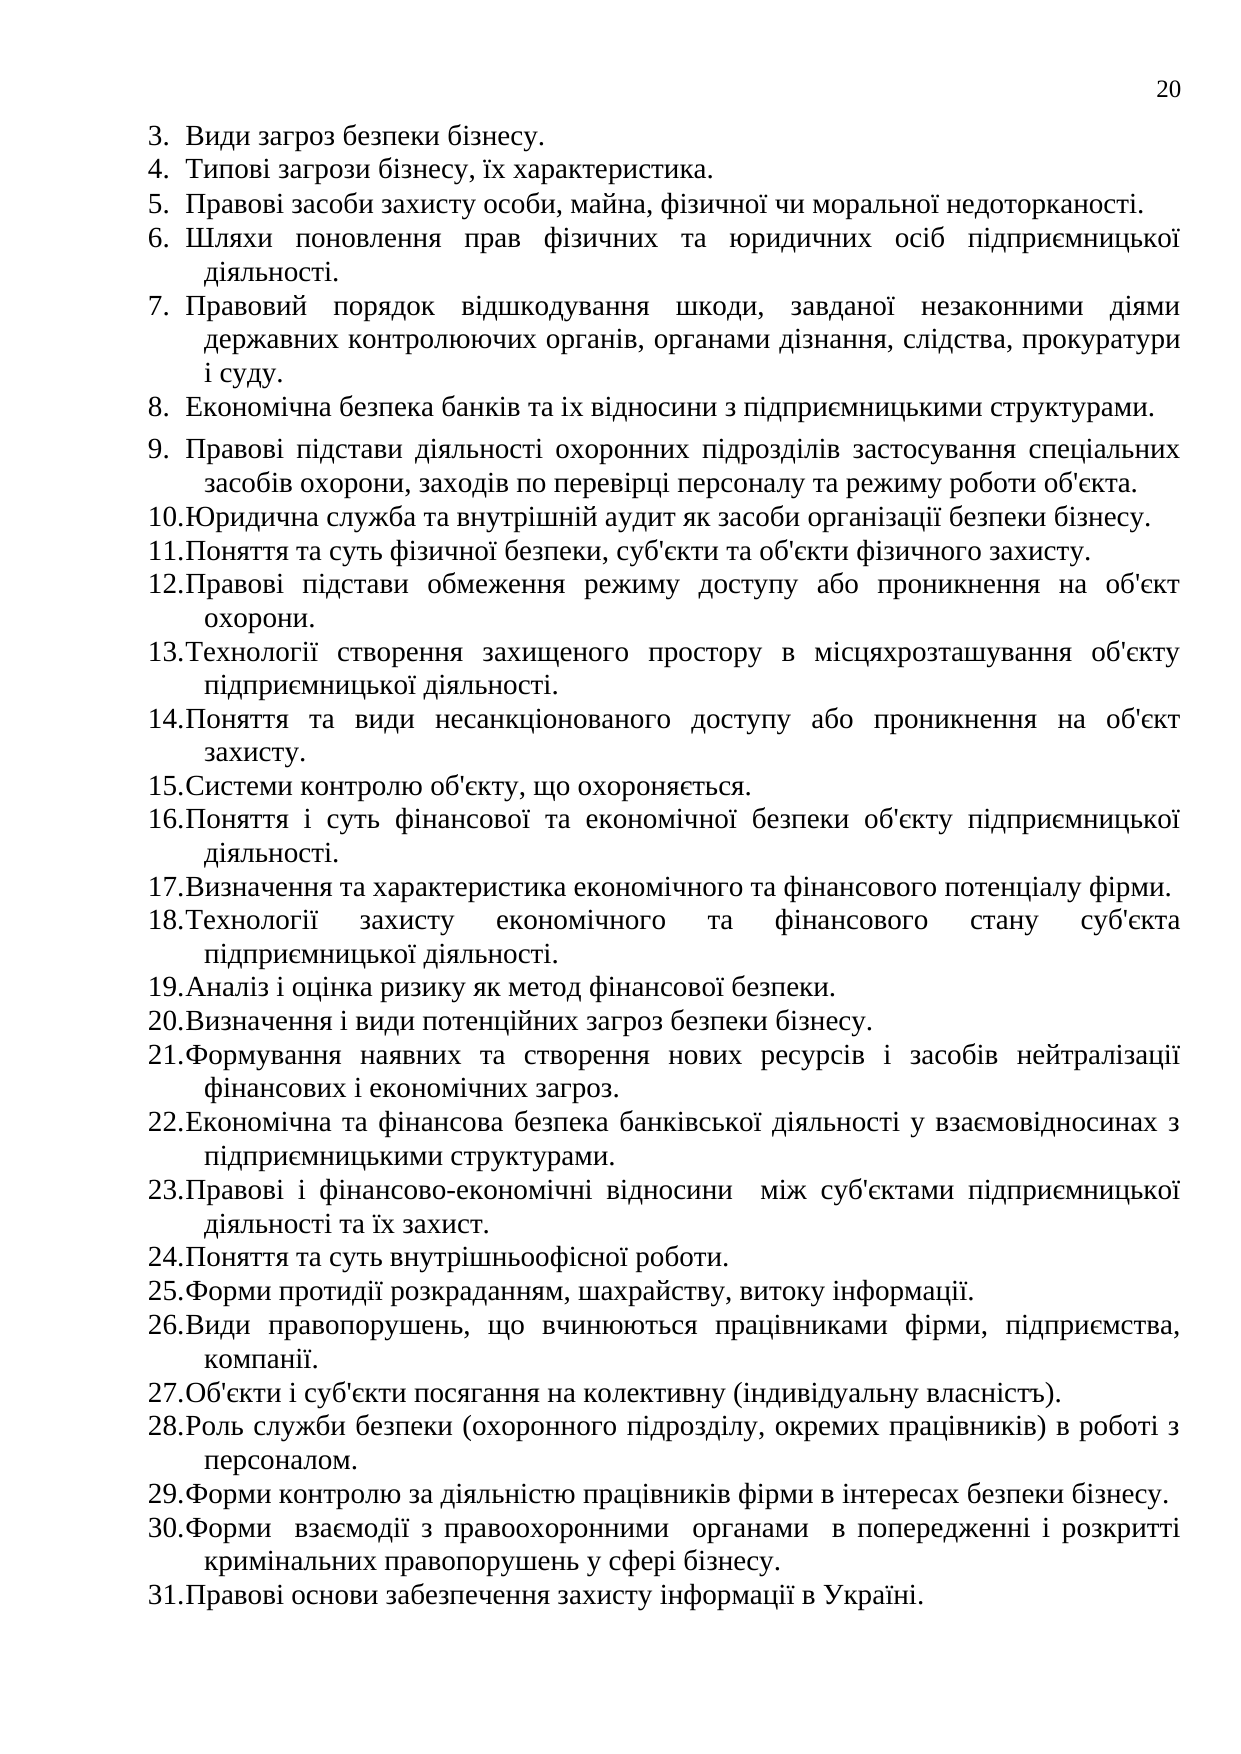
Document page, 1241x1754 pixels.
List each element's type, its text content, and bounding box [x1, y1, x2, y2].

list Юридична служба та внутрішній аудит як засоби організації безпеки бізнесу. [148, 499, 1181, 532]
list Визначення і види потенційних загроз безпеки бізнесу. [148, 1003, 1181, 1036]
list Роль служби безпеки (охоронного підрозділу, окремих працівників) в роботі з персоналом. [148, 1408, 1181, 1476]
list Економічна безпека банків та ix відносини з підприємницькими структурами. [148, 389, 1181, 423]
list Правові підстави обмеження режиму доступу або проникнення на об'єкт охорони. [148, 566, 1181, 633]
list Поняття та суть фізичної безпеки, суб'єкти та об'єкти фізичного захисту. [148, 533, 1181, 566]
list Поняття та суть внутрішньоофісної роботи. [148, 1239, 1181, 1273]
list Правові i фінансово-економічні відносини між суб'єктами підприємницької діяльності та їx захист. [148, 1172, 1181, 1239]
list Форми контролю за діяльністю працівників фірми в інтepecax безпеки бізнесу. [148, 1476, 1181, 1510]
list Види правопорушень, що вчинюються працівниками фірми, підприємства, компанії. [148, 1307, 1181, 1374]
list Технології захисту економічного та фінансового стану суб'єкта підприємницької діяльності. [148, 902, 1181, 969]
list Правовий порядок відшкодування шкоди, завданої незаконними діями державних контролюючих органів, органами дізнання, слідства, прокуратури i суду. [148, 288, 1181, 388]
list Правові основи забезпечення захисту інформації в Україні. [148, 1577, 1181, 1610]
list Види загроз безпеки бізнесу. [148, 118, 1181, 152]
list Формування наявних та створення нових pecypciв і засобів нейтралізації фінансових i економічних загроз. [148, 1037, 1181, 1104]
list Визначення та характеристика економічного та фінансового потенціалу фірми. [148, 869, 1181, 902]
list Об'єкти i суб'єкти посягання на колективну (індивідуальну власністъ). [148, 1375, 1181, 1408]
list Форми взаємодії з правоохоронними органами в попередженні i розкритті кримінальних правопорушень у сфері бізнесу. [148, 1510, 1181, 1577]
list Системи контролю об'єкту, що охороняється. [148, 768, 1181, 802]
list Поняття i суть фінансової та економічної безпеки об'єкту підприємницької діяльності. [148, 802, 1181, 869]
list Правові засоби захисту особи, майна, фізичної чи моральної недоторканості. [148, 186, 1181, 219]
list Типові загрози бізнесу, їx характеристика. [148, 152, 1181, 185]
list Шляхи поновлення прав фізичних та юридичних ociб підприємницької діяльності. [148, 220, 1181, 287]
list Правові підстави діяльності охоронних підрозділів застосування спеціальних засобів охорони, заходів по перевірці персоналу та режиму роботи об'єкта. [148, 431, 1181, 498]
list Аналіз і оцінка ризику як метод фінансової безпеки. [148, 969, 1181, 1003]
list Економічна та фінансова безпека банківської діяльності у взаємовідносинах з підприємницькими структурами. [148, 1104, 1181, 1171]
list Поняття та види несанкціонованого доступу або проникнення на об'єкт захисту. [148, 701, 1181, 768]
list Технології створення захищеного простору в місцяхрозташування об'єкту підприємницької діяльності. [148, 634, 1181, 701]
list Форми протидії розкраданням, шахрайству, витоку інформації. [148, 1273, 1181, 1306]
